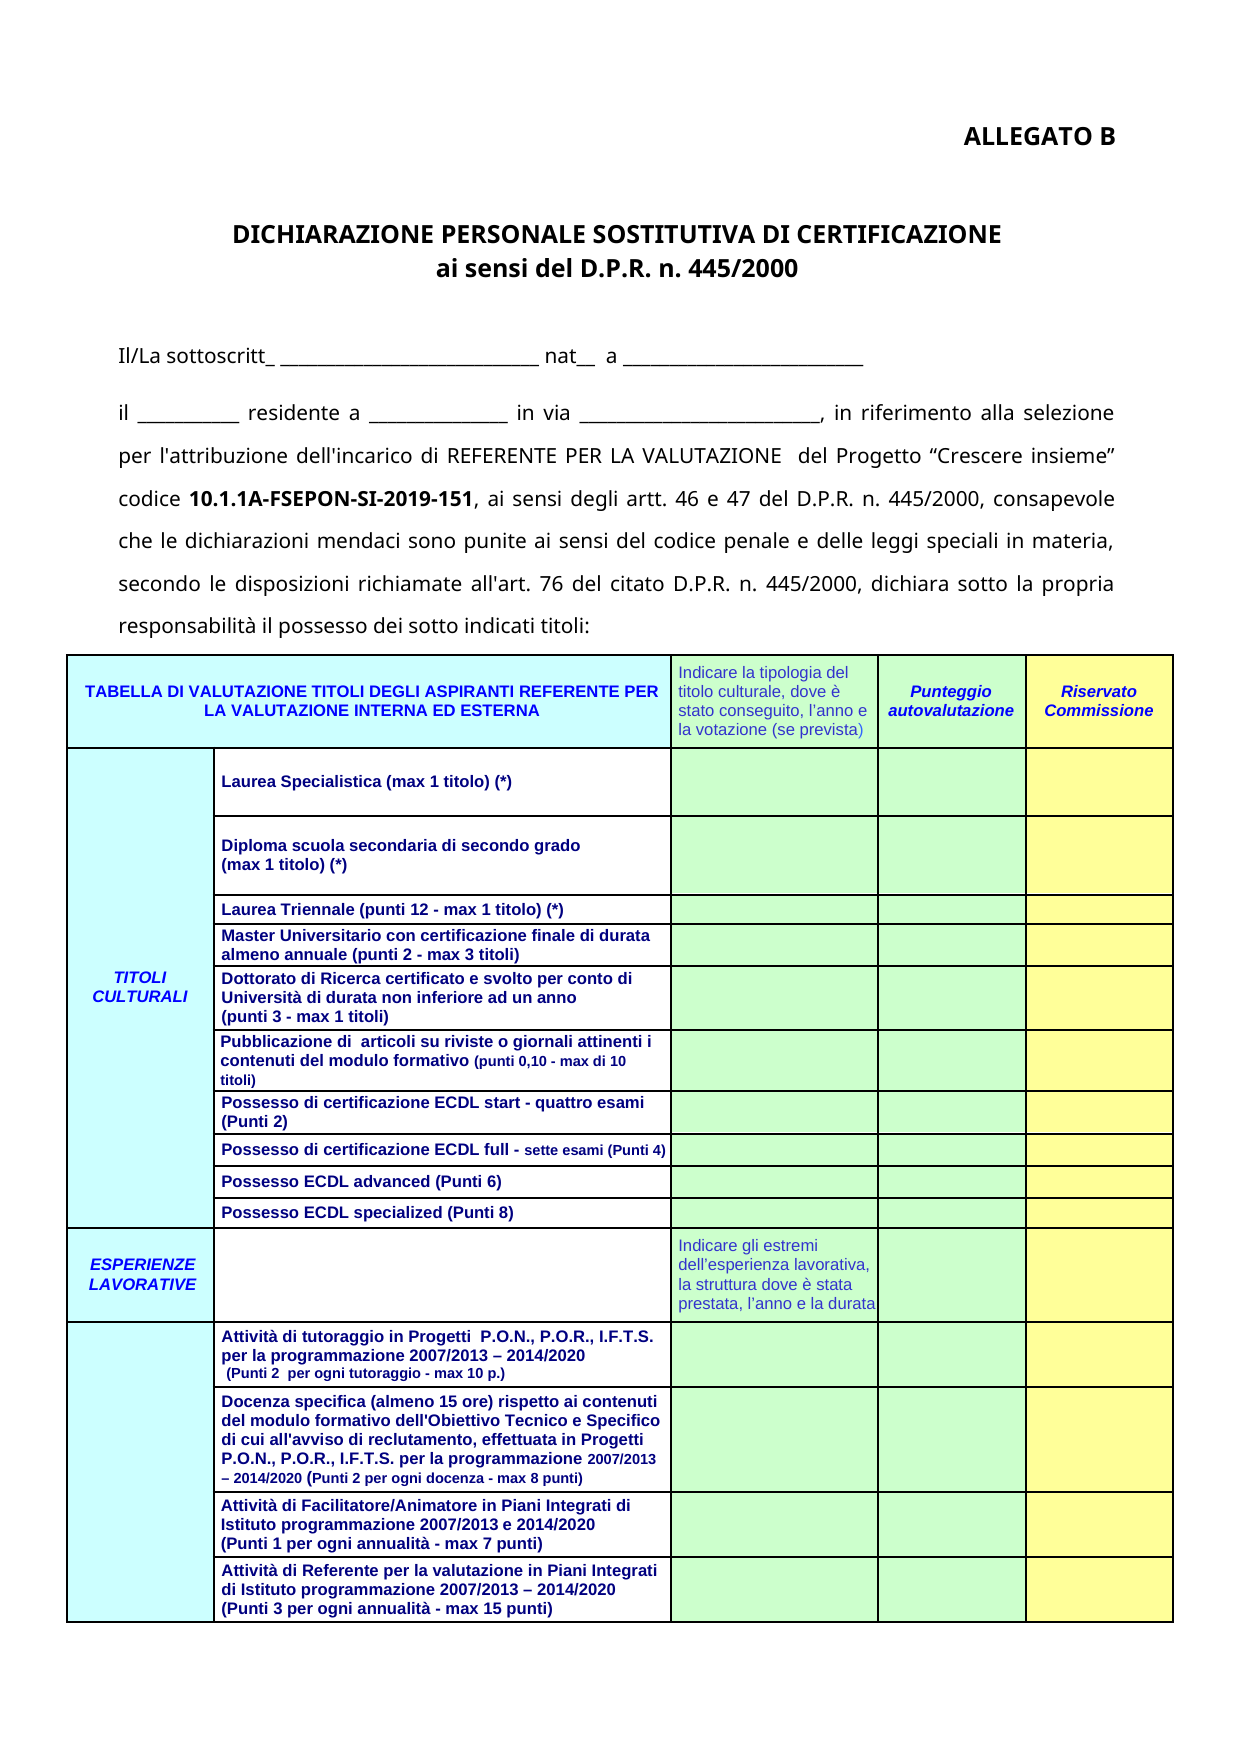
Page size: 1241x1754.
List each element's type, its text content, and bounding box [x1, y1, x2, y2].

table_cell [672, 967, 877, 1029]
table_cell [1027, 1167, 1172, 1197]
table_cell Possesso di certificazione ECDL start - quattro esami (Punti 2) [215, 1092, 670, 1132]
table_cell [879, 1558, 1025, 1621]
table_cell [1027, 1388, 1172, 1491]
table_cell [879, 749, 1025, 815]
text DICHIARAZIONE PERSONALE SOSTITUTIVA DI CERTIFICAZIONE [118, 216, 1116, 250]
text Il/La sottoscritt_ ____________________________ nat__ a __________________________ [118, 342, 1116, 370]
table_cell Possesso ECDL advanced (Punti 6) [215, 1167, 670, 1197]
table_cell [879, 896, 1025, 923]
table_cell [672, 1135, 877, 1165]
table_cell [879, 1388, 1025, 1491]
table_cell [1027, 1199, 1172, 1227]
table_cell [879, 1323, 1025, 1386]
table_cell [672, 1199, 877, 1227]
table_cell [1027, 1558, 1172, 1621]
table_cell [1027, 749, 1172, 815]
table_cell [68, 1323, 213, 1621]
table_cell Attività di Facilitatore/Animatore in Piani Integrati di Istituto programmazione 2007/2013 e 2014/2020 (Punti 1 per ogni annualità - max 7 punti) [215, 1493, 670, 1556]
table_cell Attività di tutoraggio in Progetti P.O.N., P.O.R., I.F.T.S. per la programmazione 2007/2013 – 2014/2020 (Punti 2 per ogni tutoraggio - max 10 p.) [215, 1323, 670, 1386]
table_cell [1027, 1135, 1172, 1165]
table_cell Attività di Referente per la valutazione in Piani Integrati di Istituto programmazione 2007/2013 – 2014/2020 (Punti 3 per ogni annualità - max 15 punti) [215, 1558, 670, 1621]
table_cell [879, 1229, 1025, 1321]
table_cell [672, 1388, 877, 1491]
table_cell [879, 967, 1025, 1029]
table_cell [672, 896, 877, 923]
table_cell TITOLI CULTURALI [68, 749, 213, 1227]
table_cell Master Universitario con certificazione finale di durata almeno annuale (punti 2 - max 3 titoli) [215, 925, 670, 965]
table_cell [1027, 1493, 1172, 1556]
table_cell Laurea Specialistica (max 1 titolo) (*) [215, 749, 670, 815]
table_cell [879, 1167, 1025, 1197]
table_cell [1027, 1092, 1172, 1132]
table_cell [1027, 896, 1172, 923]
table_header Indicare la tipologia del titolo culturale, dove è stato conseguito, l’anno e la votazione (se prevista) [672, 656, 877, 747]
table_cell [879, 1031, 1025, 1090]
table_header Riservato Commissione [1027, 656, 1172, 747]
table_cell [1027, 1229, 1172, 1321]
table_cell [672, 1092, 877, 1132]
table_cell [879, 1493, 1025, 1556]
table_cell Indicare gli estremi dell’esperienza lavorativa, la struttura dove è stata prestata, l’anno e la durata [672, 1229, 877, 1321]
table_cell Laurea Triennale (punti 12 - max 1 titolo) (*) [215, 896, 670, 923]
table_cell [879, 1199, 1025, 1227]
table_cell Diploma scuola secondaria di secondo grado (max 1 titolo) (*) [215, 817, 670, 893]
table_cell [1027, 925, 1172, 965]
table_cell [672, 749, 877, 815]
table_cell [1027, 817, 1172, 893]
table_cell [215, 1229, 670, 1321]
table_cell Possesso di certificazione ECDL full - sette esami (Punti 4) [215, 1135, 670, 1165]
table_cell Dottorato di Ricerca certificato e svolto per conto di Università di durata non inferiore ad un anno (punti 3 - max 1 titoli) [215, 967, 670, 1029]
table_cell [1027, 1031, 1172, 1090]
table_cell [879, 925, 1025, 965]
table_cell [672, 925, 877, 965]
table_cell ESPERIENZE LAVORATIVE [68, 1229, 213, 1321]
table_cell [672, 1167, 877, 1197]
table_cell [879, 1092, 1025, 1132]
table_cell Possesso ECDL specialized (Punti 8) [215, 1199, 670, 1227]
table_cell [672, 1031, 877, 1090]
table_cell [672, 1558, 877, 1621]
table_cell [672, 1493, 877, 1556]
table_cell [1027, 967, 1172, 1029]
table_cell [1027, 1323, 1172, 1386]
text ALLEGATO B [118, 118, 1116, 152]
table_cell Docenza specifica (almeno 15 ore) rispetto ai contenuti del modulo formativo dell'Obiettivo Tecnico e Specifico di cui all'avviso di reclutamento, effettuata in Progetti P.O.N., P.O.R., I.F.T.S. per la programmazione 2007/2013 – 2014/2020 (Punti 2 per ogni docenza - max 8 punti) [215, 1388, 670, 1491]
table_header TABELLA DI VALUTAZIONE TITOLI DEGLI ASPIRANTI REFERENTE PER LA VALUTAZIONE INTERNA ED ESTERNA [68, 656, 670, 747]
text ai sensi del D.P.R. n. 445/2000 [118, 250, 1116, 284]
table_header Punteggio autovalutazione [879, 656, 1025, 747]
text il ___________ residente a _______________ in via __________________________, in riferimento alla selezione per l'attribuzione dell'incarico di REFERENTE PER LA VALUTAZIONE del Progetto “Crescere insieme” codice 10.1.1A-FSEPON-SI-2019-151, ai sensi degli artt. 46 e 47 del D.P.R. n. 445/2000, consapevole che le dichiarazioni mendaci sono punite ai sensi del codice penale e delle leggi speciali in materia, secondo le disposizioni richiamate all'art. 76 del citato D.P.R. n. 445/2000, dichiara sotto la propria responsabilità il possesso dei sotto indicati titoli: [118, 398, 1116, 640]
table_cell [879, 1135, 1025, 1165]
table_cell [672, 1323, 877, 1386]
table_cell [879, 817, 1025, 893]
table_cell [672, 817, 877, 893]
table_cell Pubblicazione di articoli su riviste o giornali attinenti i contenuti del modulo formativo (punti 0,10 - max di 10 titoli) [215, 1031, 670, 1090]
